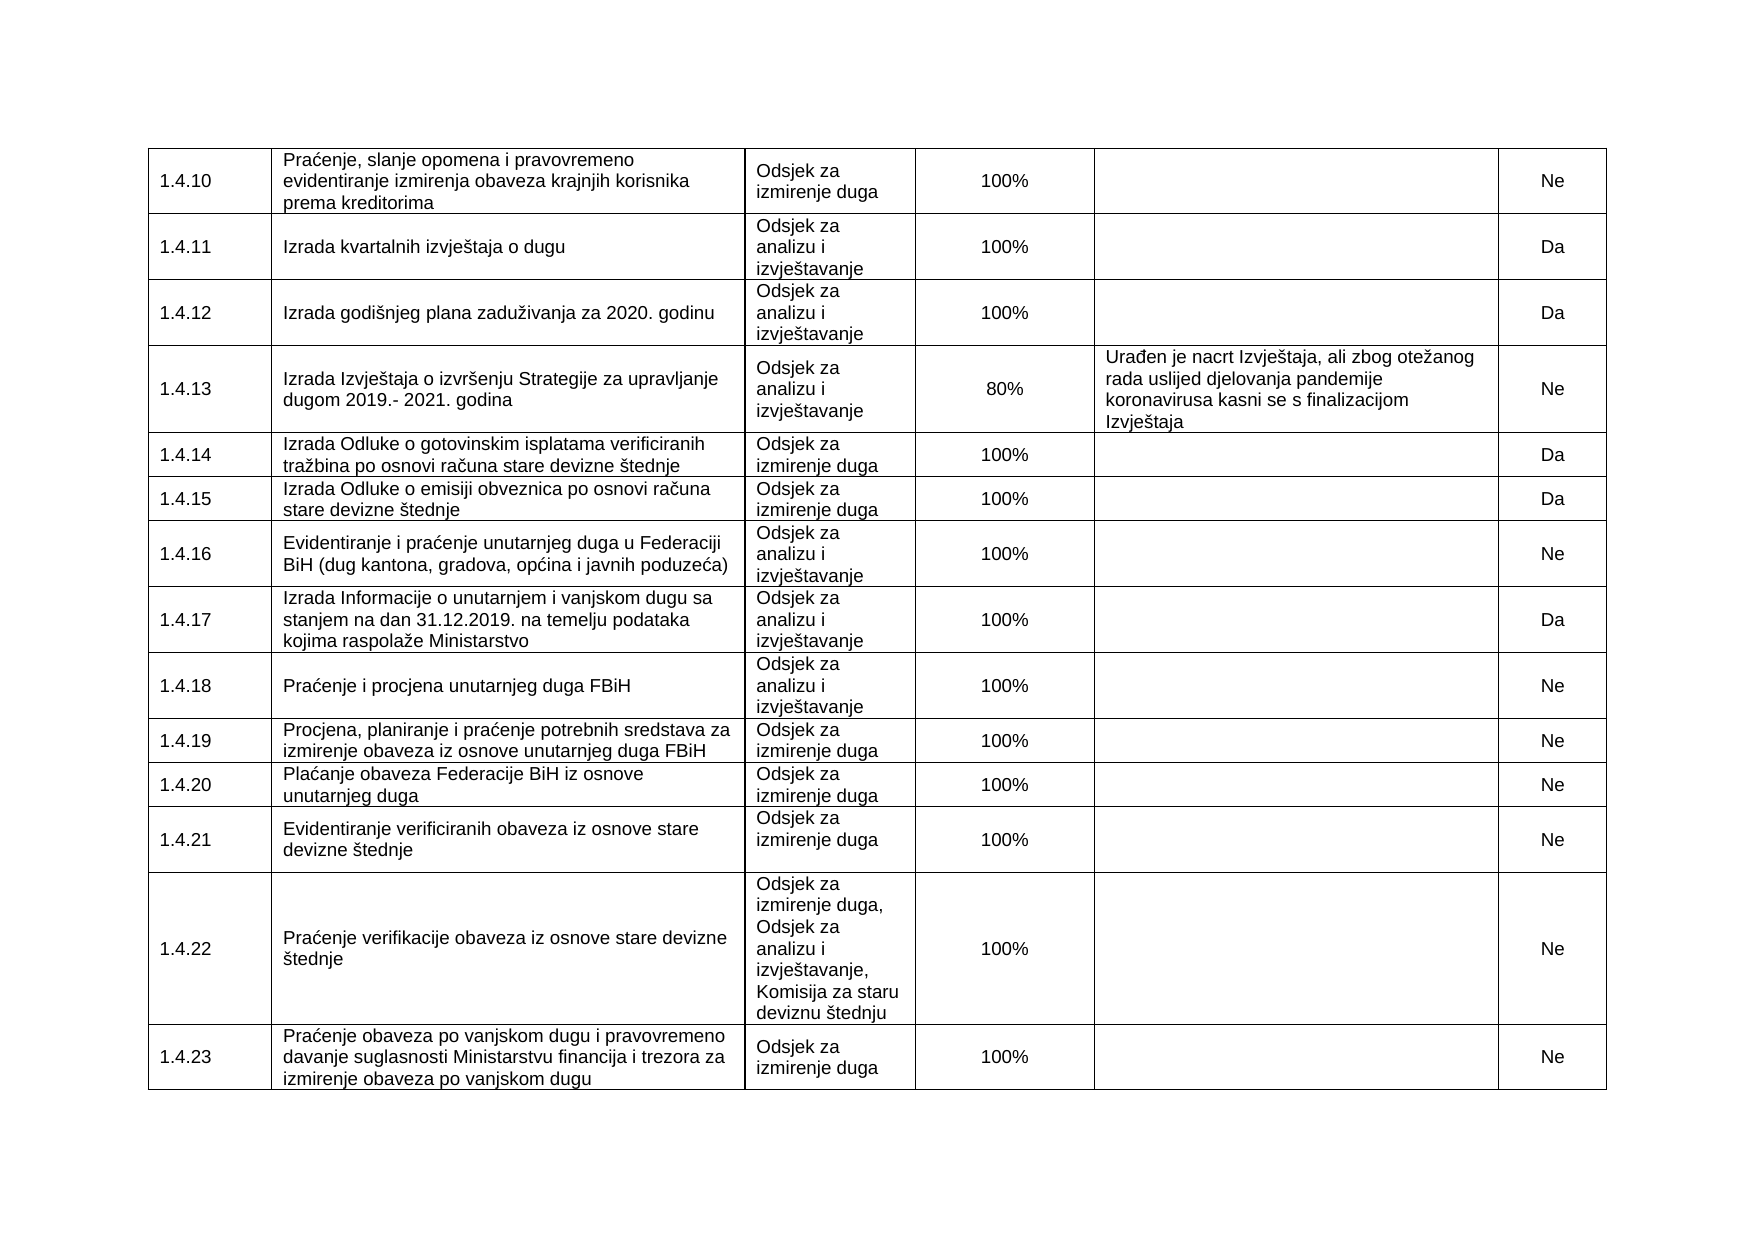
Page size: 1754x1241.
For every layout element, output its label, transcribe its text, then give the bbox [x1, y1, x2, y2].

table_cell [1095, 807, 1498, 872]
table_cell [1095, 719, 1498, 762]
table_cell Praćenje verifikacije obaveza iz osnove stare devizne štednje [272, 873, 744, 1024]
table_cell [746, 1025, 915, 1089]
table_cell 80% [916, 346, 1094, 432]
table_cell Ne [1499, 521, 1606, 586]
table_cell Odsjek za izmirenje duga [746, 719, 915, 762]
table_cell [1095, 653, 1498, 718]
table_cell [1095, 280, 1498, 345]
table_cell [1095, 1025, 1498, 1089]
table_cell Izrada godišnjeg plana zaduživanja za 2020. godinu [272, 280, 744, 345]
table_cell 1.4.11 [149, 214, 271, 279]
table_cell [1095, 149, 1498, 213]
table_cell [1095, 587, 1498, 652]
table_cell 100% [916, 1025, 1094, 1089]
table_cell Odsjek za izmirenje duga [746, 477, 915, 520]
table_cell 100% [916, 587, 1094, 652]
table_cell 1.4.23 [149, 1025, 271, 1089]
table_cell 1.4.16 [149, 521, 271, 586]
table_cell Odsjek za analizu i izvještavanje [746, 346, 915, 432]
table_cell 100% [916, 214, 1094, 279]
table_cell 100% [916, 653, 1094, 718]
table_cell 1.4.15 [149, 477, 271, 520]
table_cell Odsjek za izmirenje duga, Odsjek za analizu i izvještavanje, Komisija za staru deviznu štednju [746, 873, 915, 1024]
table_cell Ne [1499, 807, 1606, 872]
table_cell Ne [1499, 149, 1606, 213]
table_cell Procjena, planiranje i praćenje potrebnih sredstava za izmirenje obaveza iz osnove unutarnjeg duga FBiH [272, 719, 744, 762]
table_cell 1.4.14 [149, 433, 271, 476]
table_cell Odsjek za izmirenje duga [746, 433, 915, 476]
table_cell 100% [916, 280, 1094, 345]
table_cell Da [1499, 587, 1606, 652]
table_cell Evidentiranje i praćenje unutarnjeg duga u Federaciji BiH (dug kantona, gradova, općina i javnih poduzeća) [272, 521, 744, 586]
table_cell [1095, 763, 1498, 806]
table_cell Da [1499, 433, 1606, 476]
table_cell Izrada Informacije o unutarnjem i vanjskom dugu sa stanjem na dan 31.12.2019. na temelju podataka kojima raspolaže Ministarstvo [272, 587, 744, 652]
table_cell [1095, 873, 1498, 1024]
table_cell Odsjek za analizu i izvještavanje [746, 521, 915, 586]
table_cell Odsjek za analizu i izvještavanje [746, 587, 915, 652]
table_cell Odsjek za izmirenje duga [746, 763, 915, 806]
table_cell 100% [916, 149, 1094, 213]
table_cell 1.4.10 [149, 149, 271, 213]
table_cell Ne [1499, 763, 1606, 806]
table_cell 1.4.19 [149, 719, 271, 762]
table_cell Izrada kvartalnih izvještaja o dugu [272, 214, 744, 279]
table_cell 1.4.20 [149, 763, 271, 806]
table_cell Da [1499, 214, 1606, 279]
table_cell Ne [1499, 346, 1606, 432]
table_cell Izrada Odluke o emisiji obveznica po osnovi računa stare devizne štednje [272, 477, 744, 520]
table_cell Da [1499, 280, 1606, 345]
table_cell 100% [916, 807, 1094, 872]
table_cell Plaćanje obaveza Federacije BiH iz osnove unutarnjeg duga [272, 763, 744, 806]
table_cell Praćenje obaveza po vanjskom dugu i pravovremeno davanje suglasnosti Ministarstvu financija i trezora za izmirenje obaveza po vanjskom dugu [272, 1025, 744, 1089]
table_cell 1.4.21 [149, 807, 271, 872]
table_cell 1.4.22 [149, 873, 271, 1024]
table_cell Praćenje, slanje opomena i pravovremeno evidentiranje izmirenja obaveza krajnjih korisnika prema kreditorima [272, 149, 744, 213]
table_cell 1.4.12 [149, 280, 271, 345]
table_cell Odsjek za izmirenje duga [746, 807, 915, 872]
table_cell [1095, 521, 1498, 586]
table_cell 1.4.17 [149, 587, 271, 652]
table_cell Odsjek za analizu i izvještavanje [746, 280, 915, 345]
table_cell Ne [1499, 719, 1606, 762]
table_cell 100% [916, 477, 1094, 520]
table_cell 1.4.13 [149, 346, 271, 432]
table_cell Ne [1499, 873, 1606, 1024]
table_cell [1095, 477, 1498, 520]
table_cell Da [1499, 477, 1606, 520]
table_cell Izrada Odluke o gotovinskim isplatama verificiranih tražbina po osnovi računa stare devizne štednje [272, 433, 744, 476]
table_cell 100% [916, 521, 1094, 586]
table_cell Odsjek za analizu i izvještavanje [746, 214, 915, 279]
table_cell [1095, 214, 1498, 279]
table_cell Odsjek za analizu i izvještavanje [746, 653, 915, 718]
table_cell Ne [1499, 1025, 1606, 1089]
table_cell [1095, 433, 1498, 476]
table_cell Praćenje i procjena unutarnjeg duga FBiH [272, 653, 744, 718]
table_cell 100% [916, 719, 1094, 762]
table_cell Ne [1499, 653, 1606, 718]
table_cell Urađen je nacrt Izvještaja, ali zbog otežanog rada uslijed djelovanja pandemije koronavirusa kasni se s finalizacijom Izvještaja [1095, 346, 1498, 432]
table_cell 1.4.18 [149, 653, 271, 718]
table_cell 100% [916, 433, 1094, 476]
table_cell Odsjek za izmirenje duga [746, 149, 915, 213]
table_cell 100% [916, 873, 1094, 1024]
table_cell Izrada Izvještaja o izvršenju Strategije za upravljanje dugom 2019.- 2021. godina [272, 346, 744, 432]
table_cell 100% [916, 763, 1094, 806]
table_cell Evidentiranje verificiranih obaveza iz osnove stare devizne štednje [272, 807, 744, 872]
